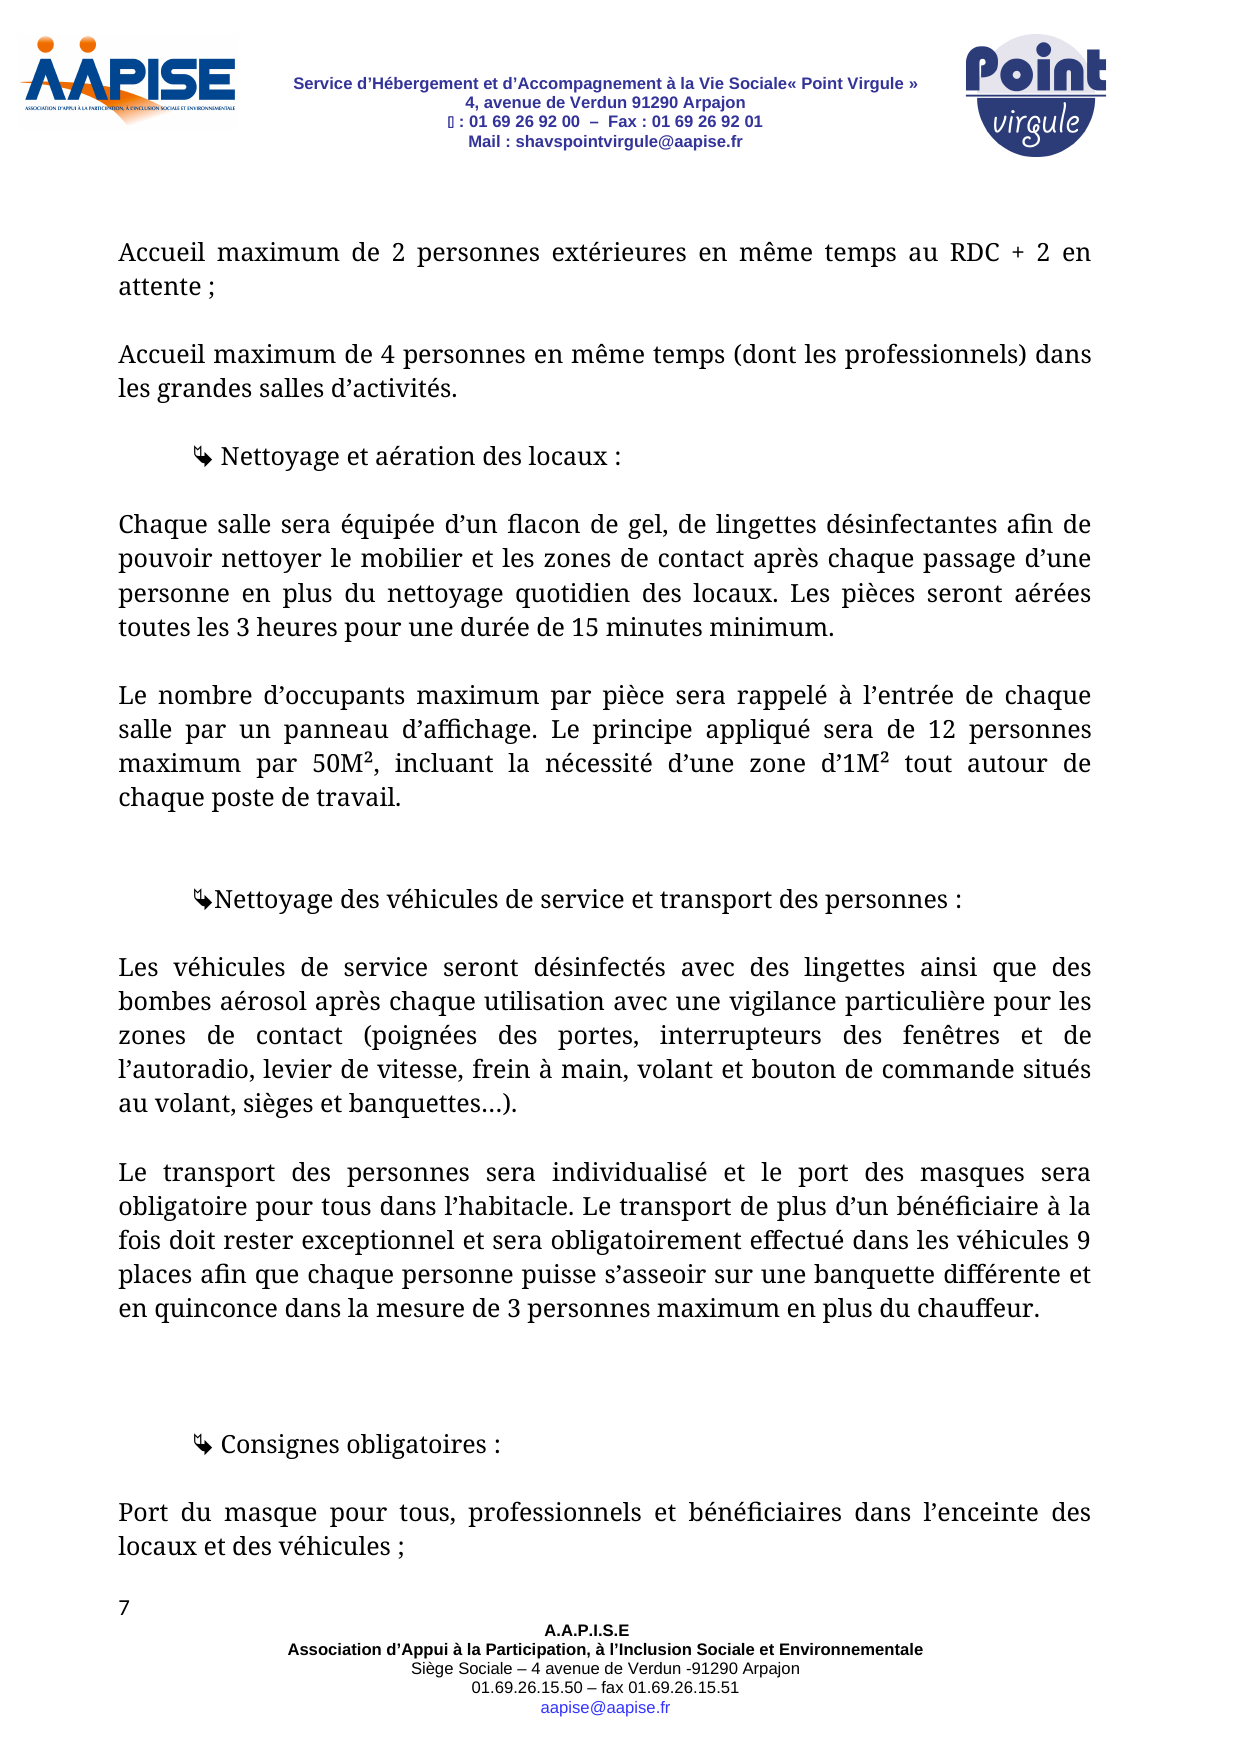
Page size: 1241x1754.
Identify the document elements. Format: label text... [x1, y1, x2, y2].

text Port du masque pour tous, professionnels et bénéficiaires dans l’enceinte des locaux et des véhicules ; [118, 1495, 1093, 1563]
picture [965, 34, 1107, 157]
text Accueil maximum de 4 personnes en même temps (dont les professionnels) dans les grandes salles d’activités. [118, 337, 1093, 405]
text Les véhicules de service seront désinfectés avec des lingettes ainsi que des bombes aérosol après chaque utilisation avec une vigilance particulière pour les zones de contact (poignées des portes, interrupteurs des fenêtres et de l’autoradio, levier de vitesse, frein à main, volant et bouton de commande situés au volant, sièges et banquettes…). [118, 950, 1093, 1120]
text Le transport des personnes sera individualisé et le port des masques sera obligatoire pour tous dans l’habitacle. Le transport de plus d’un bénéficiaire à la fois doit rester exceptionnel et sera obligatoirement effectué dans les véhicules 9 places afin que chaque personne puisse s’asseoir sur une banquette différente et en quinconce dans la mesure de 3 personnes maximum en plus du chauffeur. [118, 1154, 1093, 1324]
text Nettoyage et aération des locaux : [118, 439, 1093, 473]
picture [17, 34, 239, 130]
text Nettoyage des véhicules de service et transport des personnes : [118, 882, 1093, 916]
text Accueil maximum de 2 personnes extérieures en même temps au RDC + 2 en attente ; [118, 234, 1093, 303]
text Chaque salle sera équipée d’un flacon de gel, de lingettes désinfectantes afin de pouvoir nettoyer le mobilier et les zones de contact après chaque passage d’une personne en plus du nettoyage quotidien des locaux. Les pièces seront aérées toutes les 3 heures pour une durée de 15 minutes minimum. [118, 507, 1093, 643]
text Consignes obligatoires : [118, 1427, 1093, 1461]
text Le nombre d’occupants maximum par pièce sera rappelé à l’entrée de chaque salle par un panneau d’affichage. Le principe appliqué sera de 12 personnes maximum par 50M², incluant la nécessité d’une zone d’1M² tout autour de chaque poste de travail. [118, 677, 1093, 814]
